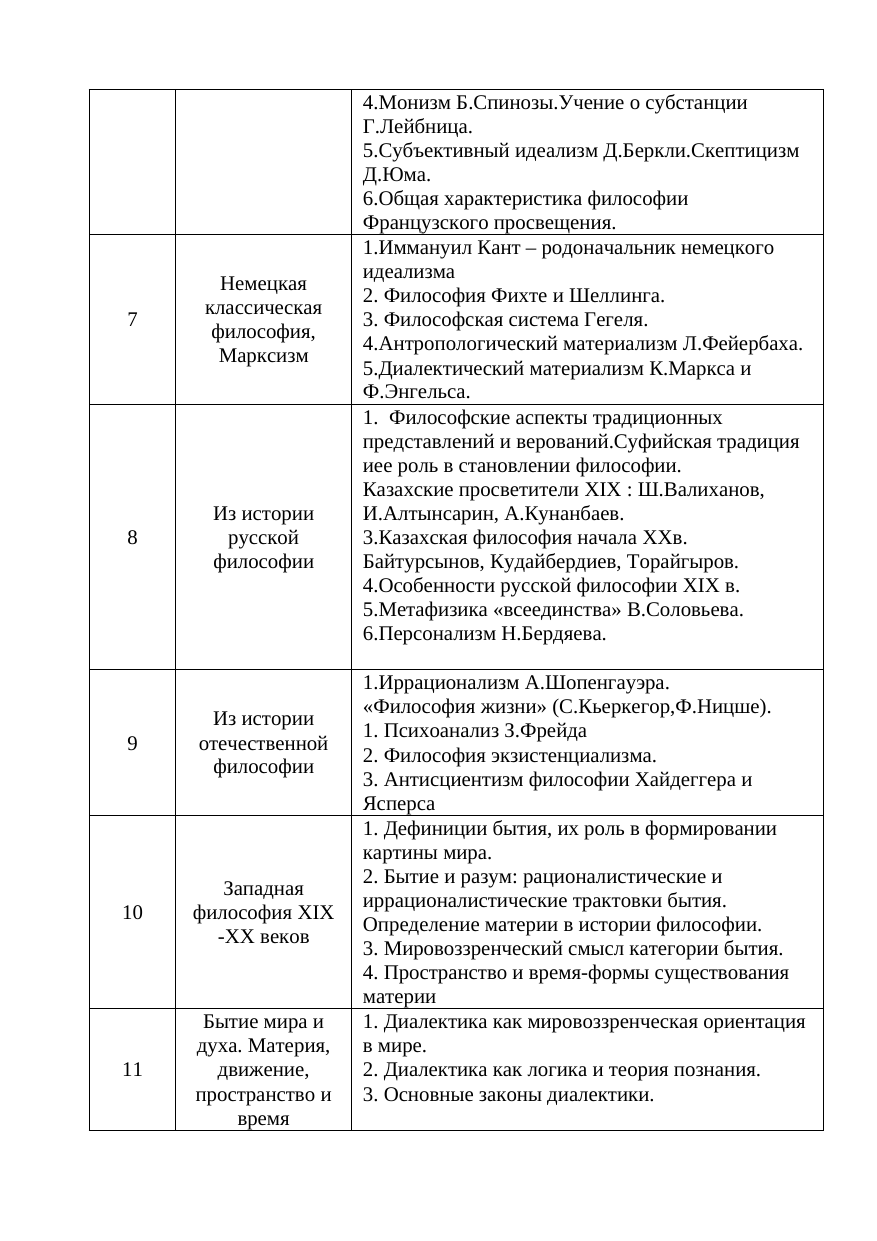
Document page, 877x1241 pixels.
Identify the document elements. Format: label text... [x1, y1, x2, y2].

table_cell 7 [90, 235, 175, 403]
table_cell 9 [90, 670, 175, 815]
table_cell 6 [90, 90, 175, 234]
table_cell 1. Диалектика как мировоззренческая ориентация в мире. 2. Диалектика как логика и теория познания. 3. Основные законы диалектики. [352, 1009, 823, 1129]
table_cell 1.Иррационализм А.Шопенгауэра. «Философия жизни» (С.Кьеркегор,Ф.Ницше). 1. Психоанализ З.Фрейда 2. Философия экзистенциализма. 3. Антисциентизм философии Хайдеггера и Ясперса [352, 670, 823, 815]
table_cell 11 [90, 1009, 175, 1129]
table_cell Из истории русской философии [176, 405, 351, 669]
table_cell 10 [90, 816, 175, 1008]
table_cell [176, 90, 351, 234]
table_cell 1.Иммануил Кант – родоначальник немецкого идеализма 2. Философия Фихте и Шеллинга. 3. Философская система Гегеля. 4.Антропологический материализм Л.Фейербаха. 5.Диалектический материализм К.Маркса и Ф.Энгельса. [352, 235, 823, 403]
table_cell Западная философия XIX -XX веков [176, 816, 351, 1008]
table_cell 8 [90, 405, 175, 669]
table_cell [352, 90, 823, 234]
table_cell Из истории отечественной философии [176, 670, 351, 815]
table_cell Бытие мира и духа. Материя, движение, пространство и время [176, 1009, 351, 1129]
table_cell 1. Дефиниции бытия, их роль в формировании картины мира. 2. Бытие и разум: рационалистические и иррационалистические трактовки бытия. Определение материи в истории философии. 3. Мировоззренческий смысл категории бытия. 4. Пространство и время-формы существования материи [352, 816, 823, 1008]
table_cell Немецкая классическая философия, Марксизм [176, 235, 351, 403]
table_cell Философские аспекты традиционных представлений и верований.Суфийская традиция иее роль в становлении философии. Казахские просветители XIX : Ш.Валиханов, И.Алтынсарин, А.Кунанбаев. 3.Казахская философия начала XXв. Байтурсынов, Кудайбердиев, Торайгыров. 4.Особенности русской философии XIX в. 5.Метафизика «всеединства» В.Соловьева. 6.Персонализм Н.Бердяева. [352, 405, 823, 669]
